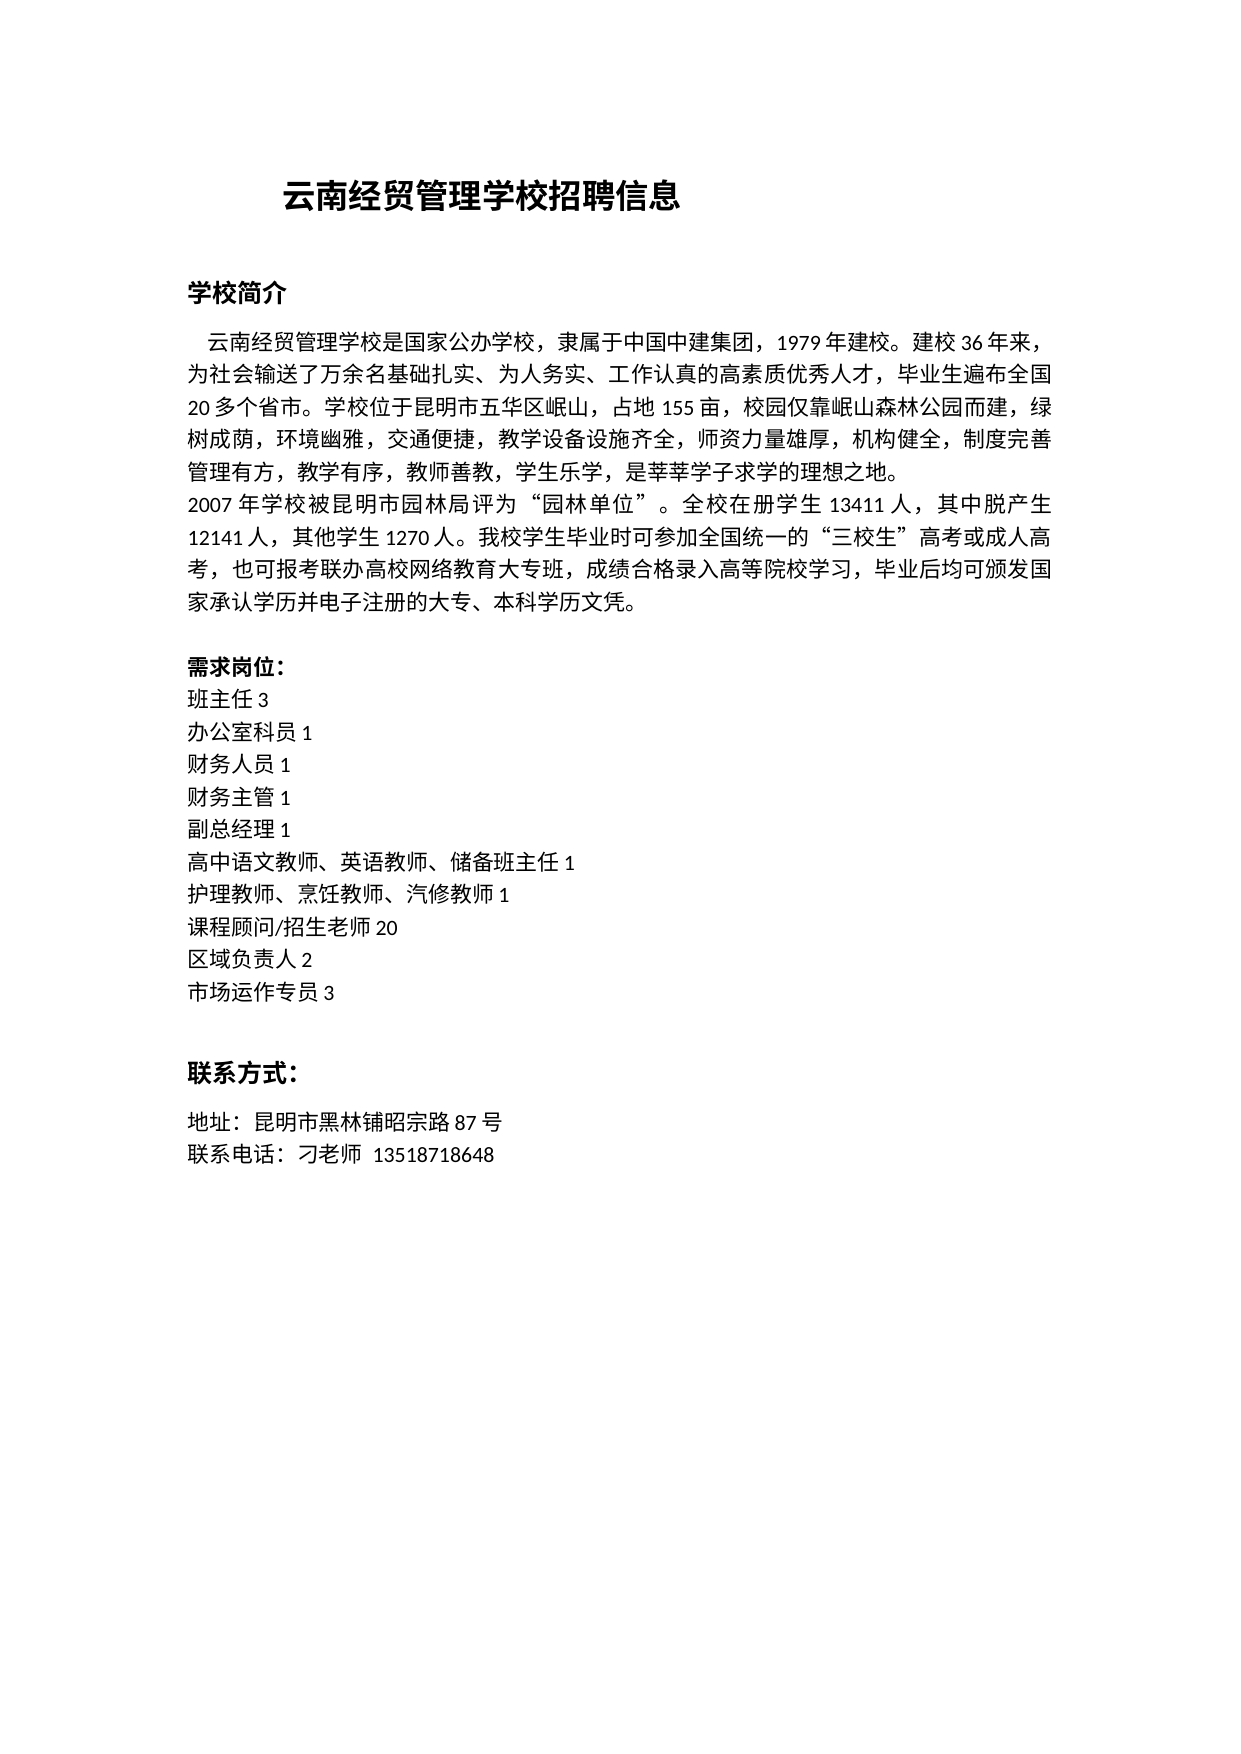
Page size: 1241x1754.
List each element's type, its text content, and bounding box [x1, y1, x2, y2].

text 2007年学校被昆明市园林局评为“园林单位”。全校在册学生13411人，其中脱产生12141人，其他学生1270人。我校学生毕业时可参加全国统一的“三校生”高考或成人高考，也可报考联办高校网络教育大专班，成绩合格录入高等院校学习，毕业后均可颁发国家承认学历并电子注册的大专、本科学历文凭。 [187, 487, 1053, 617]
text 学校简介 [187, 259, 1053, 324]
text 办公室科员1 [187, 714, 1053, 747]
text 云南经贸管理学校是国家公办学校，隶属于中国中建集团，1979年建校。建校36年来，为社会输送了万余名基础扎实、为人务实、工作认真的高素质优秀人才，毕业生遍布全国20多个省市。学校位于昆明市五华区岷山，占地155亩，校园仅靠岷山森林公园而建，绿树成荫，环境幽雅，交通便捷，教学设备设施齐全，师资力量雄厚，机构健全，制度完善，管理有方，教学有序，教师善教，学生乐学，是莘莘学子求学的理想之地。 [187, 324, 1053, 487]
text 班主任3 [187, 682, 1053, 714]
text 需求岗位： [187, 649, 1053, 682]
text 联系方式： [187, 1039, 1053, 1104]
text 副总经理1 [187, 812, 1053, 844]
text 护理教师、烹饪教师、汽修教师1 [187, 877, 1053, 909]
text 财务人员1 [187, 747, 1053, 779]
text 市场运作专员3 [187, 974, 1053, 1007]
text 联系电话：刁老师 13518718648 [187, 1137, 1053, 1169]
text 财务主管1 [187, 779, 1053, 812]
text 课程顾问/招生老师20 [187, 909, 1053, 942]
text 高中语文教师、英语教师、储备班主任1 [187, 844, 1053, 877]
text 区域负责人2 [187, 942, 1053, 974]
text 云南经贸管理学校招聘信息 [187, 162, 1053, 227]
text 地址：昆明市黑林铺昭宗路87号 [187, 1104, 1053, 1137]
